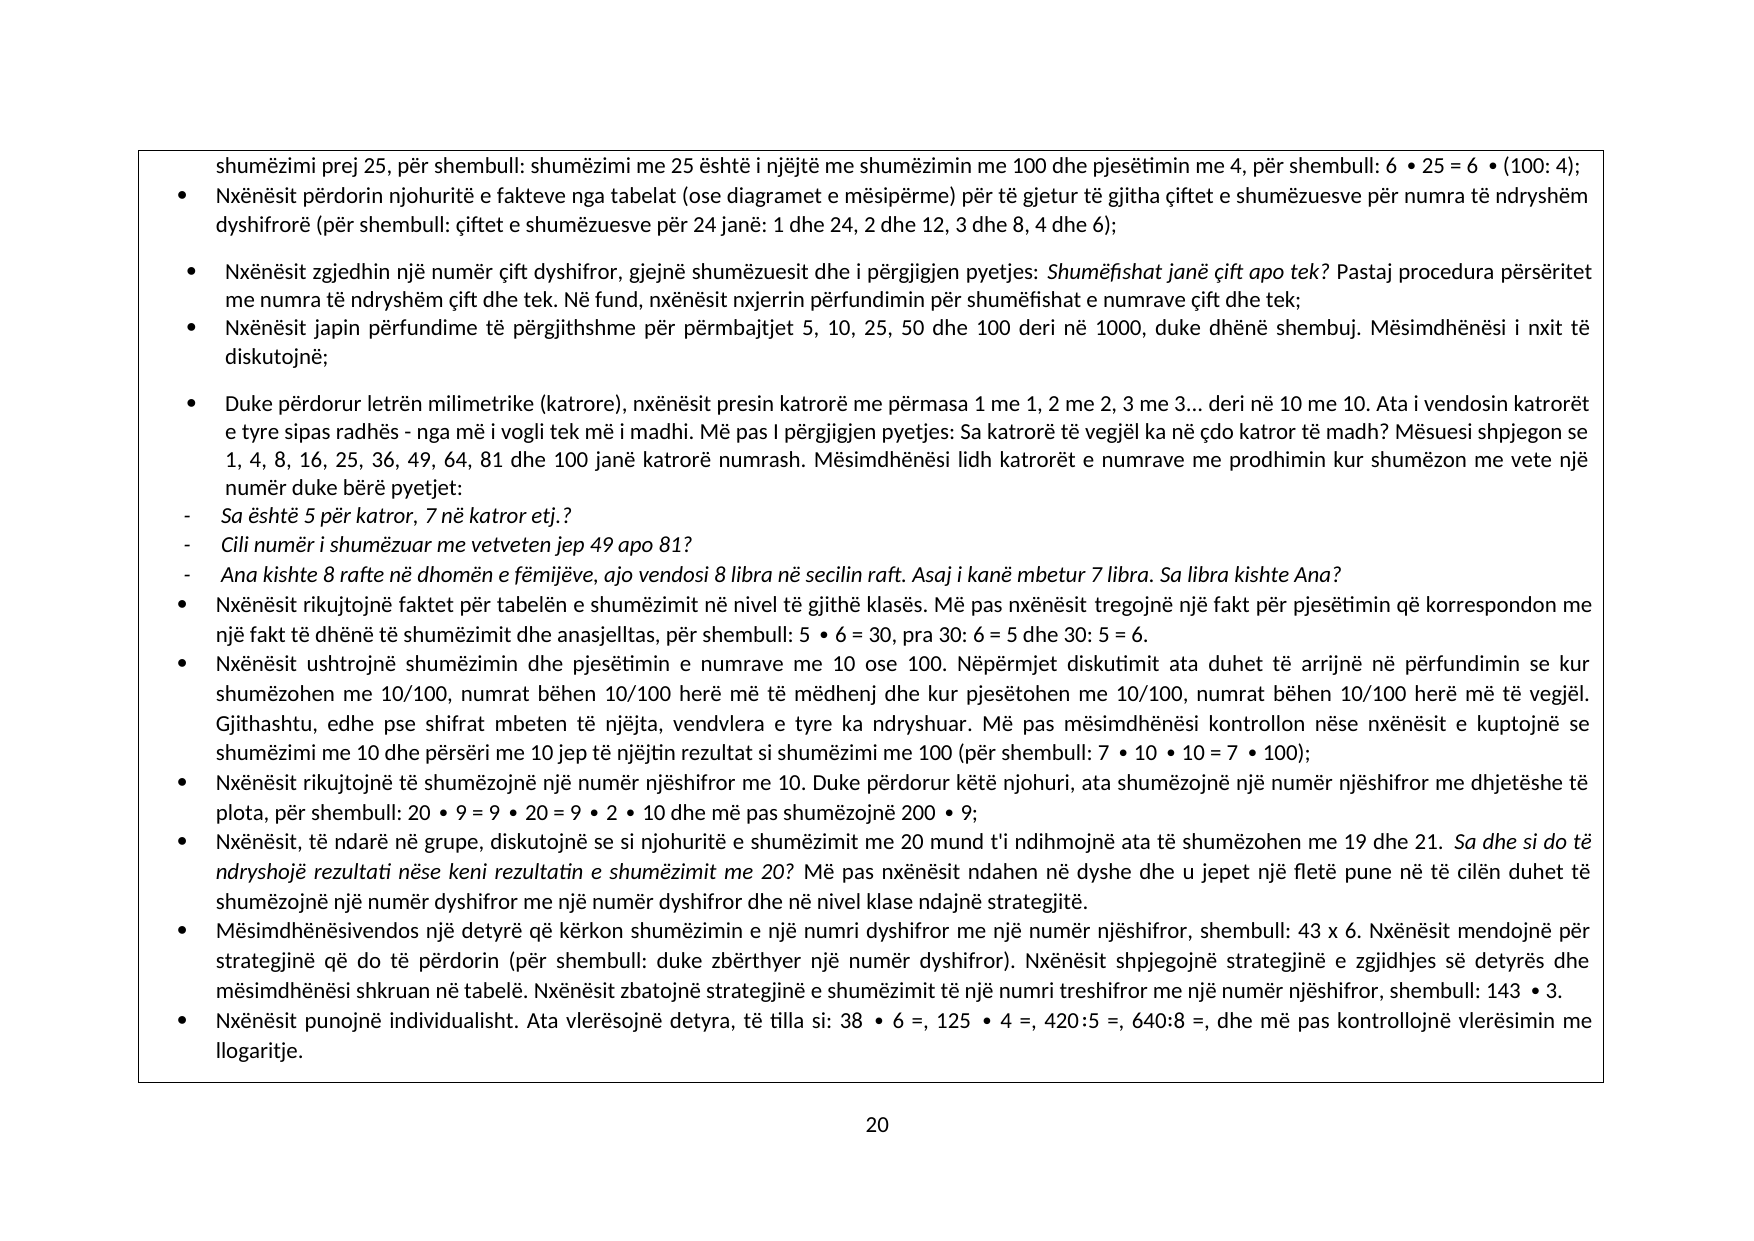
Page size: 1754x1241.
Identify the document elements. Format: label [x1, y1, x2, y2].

table_cell [139, 151, 1603, 1082]
